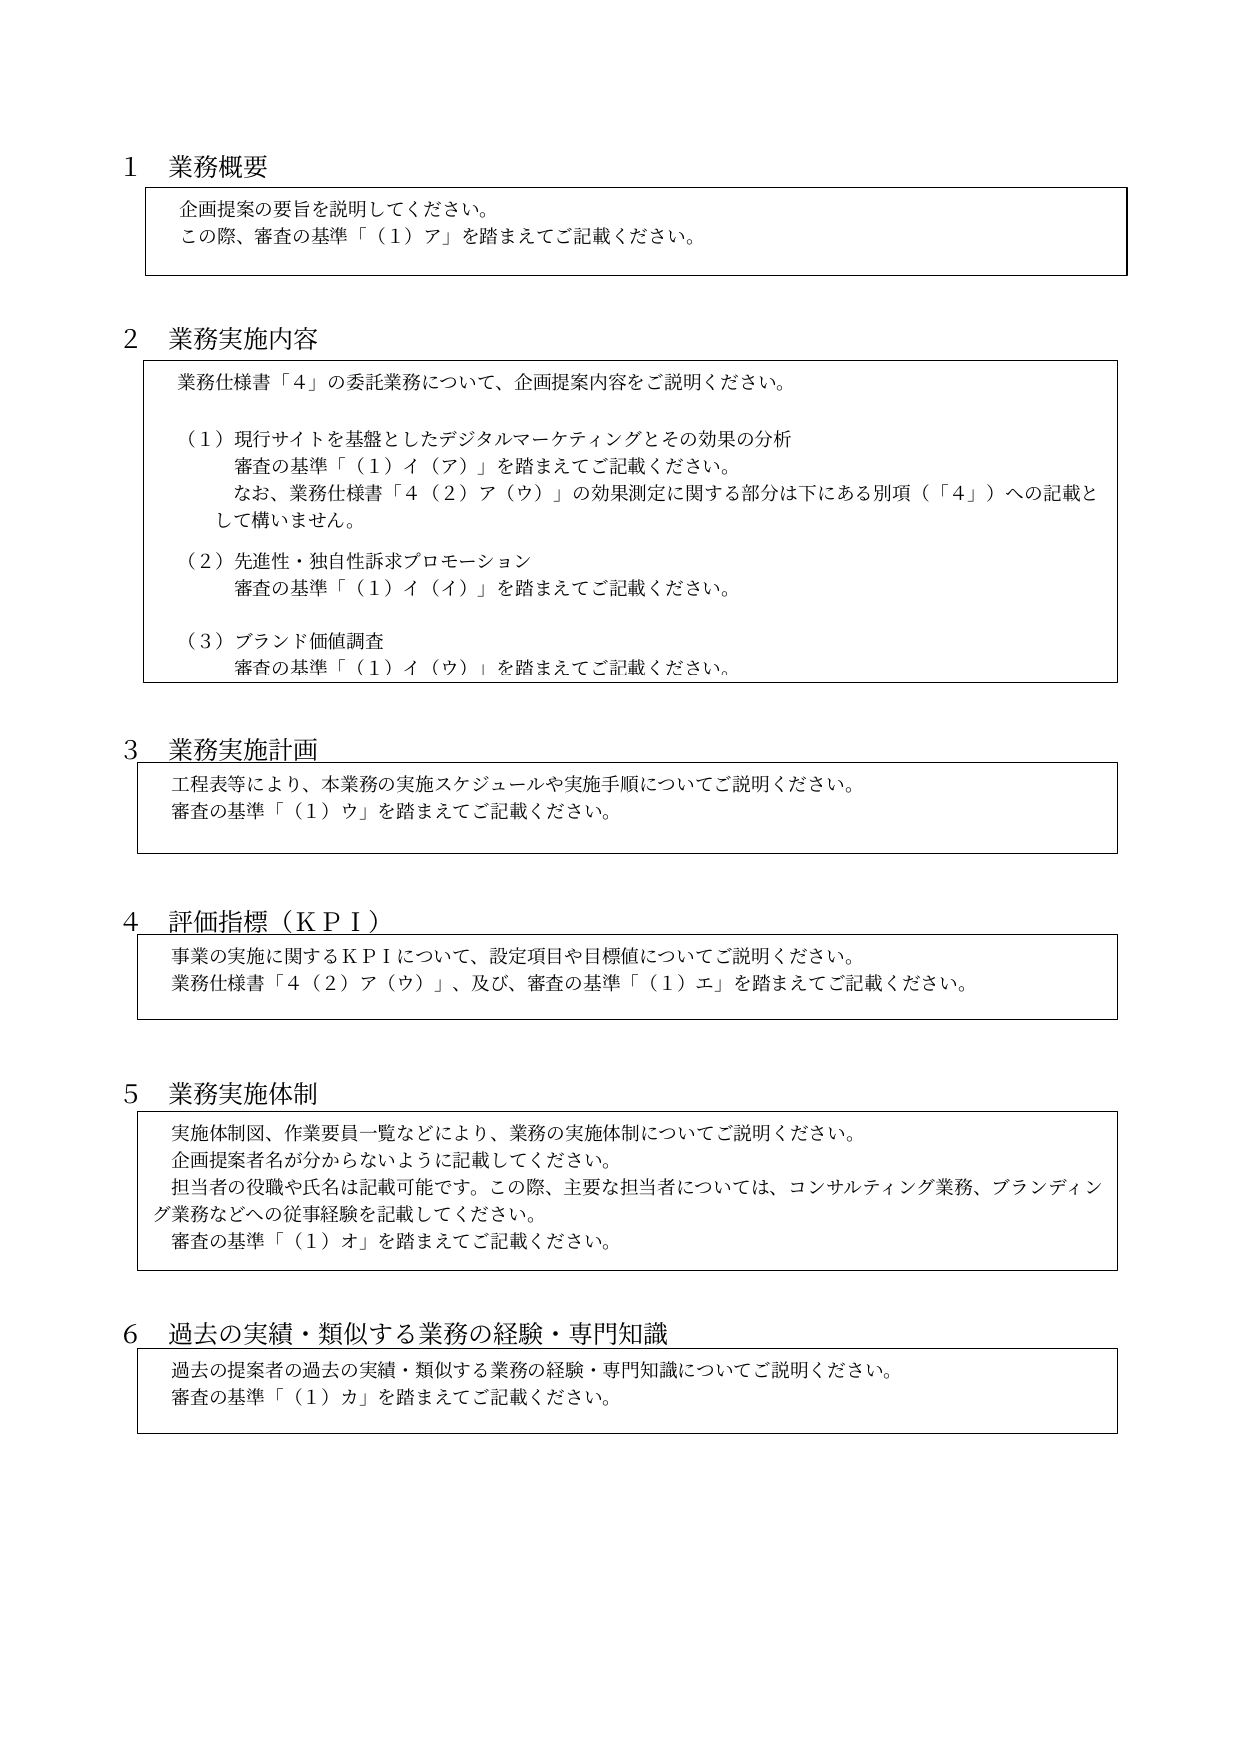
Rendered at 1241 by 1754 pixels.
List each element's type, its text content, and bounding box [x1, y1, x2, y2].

text ２ 業務実施内容 [118, 320, 1122, 356]
text １ 業務概要 [118, 148, 1122, 184]
text ６ 過去の実績・類似する業務の経験・専門知識 [118, 1315, 1122, 1351]
text ５ 業務実施体制 [118, 1075, 1122, 1111]
text ３ 業務実施計画 [118, 731, 1122, 766]
text ４ 評価指標（ＫＰＩ） [118, 903, 1122, 939]
